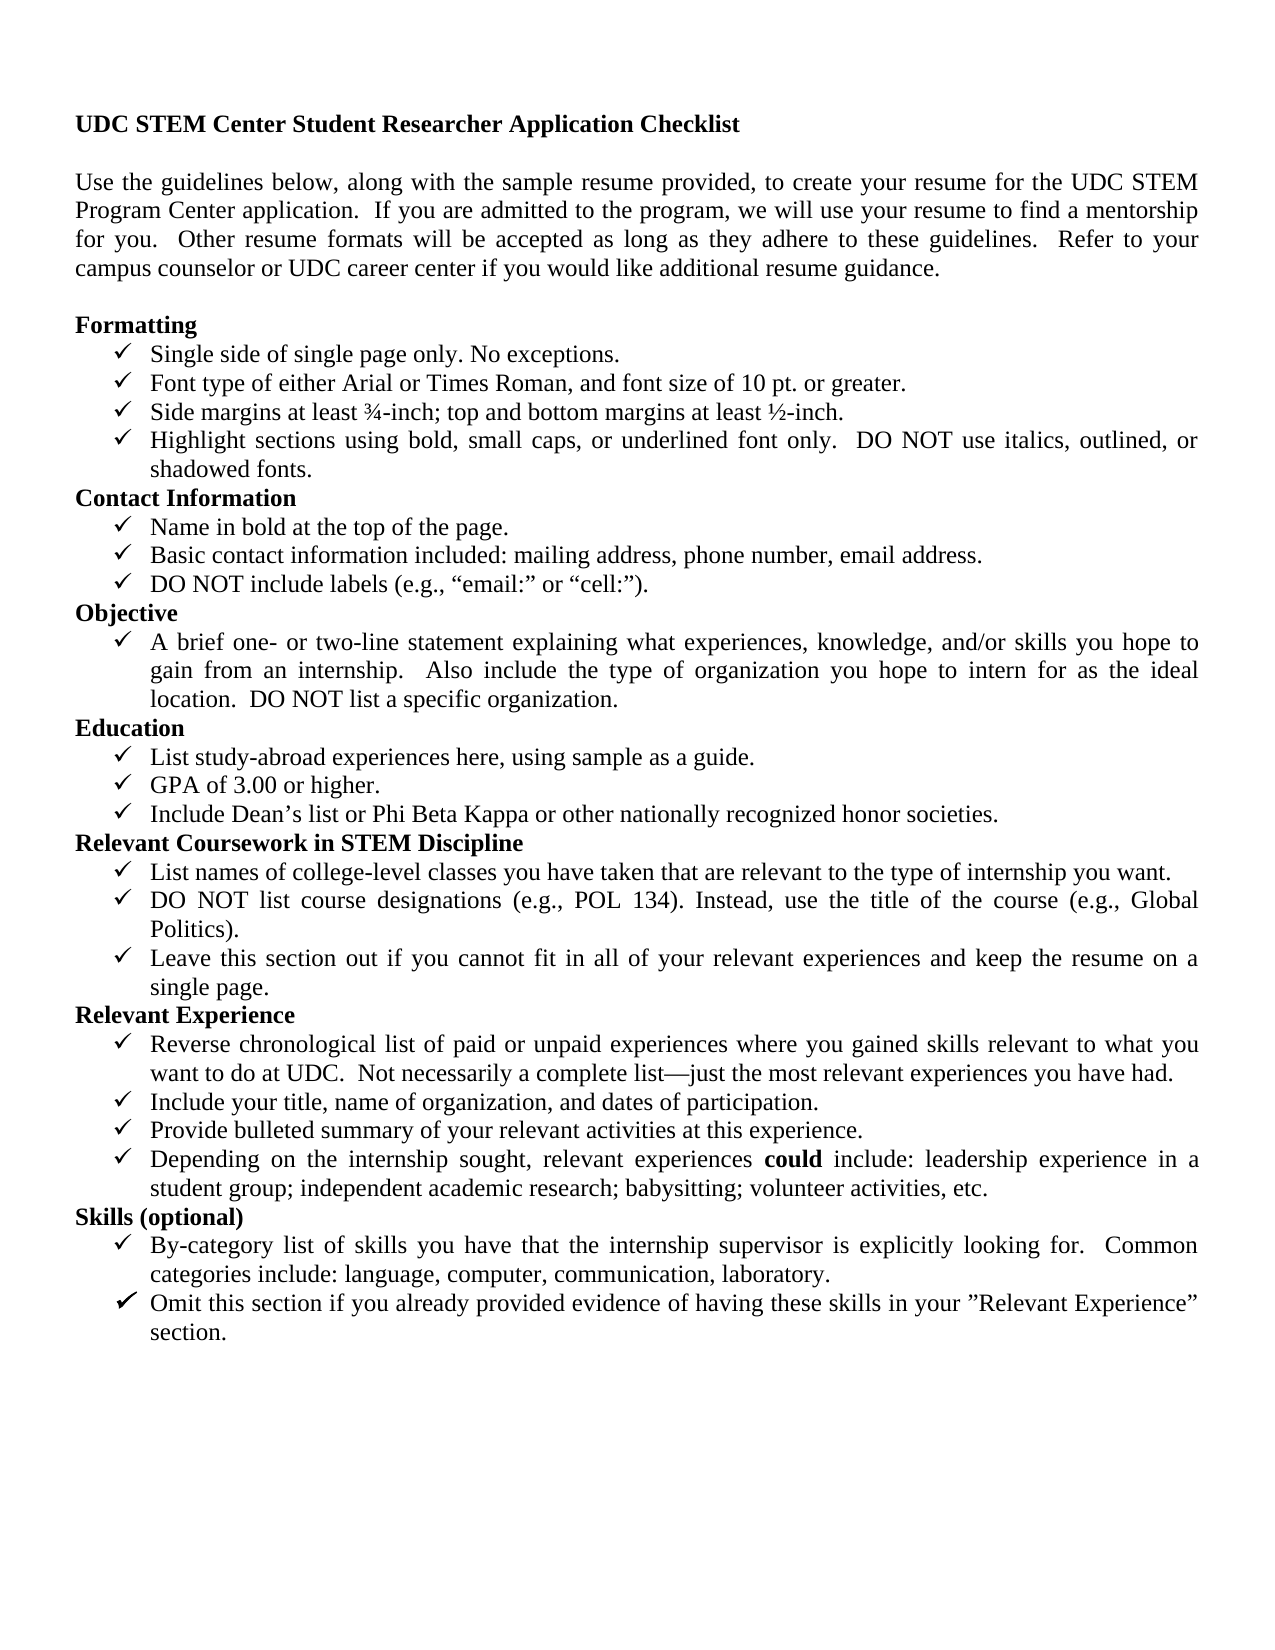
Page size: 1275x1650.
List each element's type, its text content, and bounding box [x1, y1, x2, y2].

list Omit this section if you already provided evidence of having these skills in your ”Relevant Experience” section. [112, 1288, 1200, 1345]
list DO NOT include labels (e.g., “email:” or “cell:”). [112, 569, 1200, 598]
list List study-abroad experiences here, using sample as a guide. [112, 742, 1200, 770]
list Single side of single page only. No exceptions. [112, 339, 1200, 368]
list Font type of either Arial or Times Roman, and font size of 10 pt. or greater. [112, 368, 1200, 397]
list Include your title, name of organization, and dates of participation. [112, 1087, 1200, 1115]
text Use the guidelines below, along with the sample resume provided, to create your resume for the UDC STEM Program Center application. If you are admitted to the program, we will use your resume to find a mentorship for you. Other resume formats will be accepted as long as they adhere to these guidelines. Refer to your campus counselor or UDC career center if you would like additional resume guidance. [75, 167, 1200, 282]
list Reverse chronological list of paid or unpaid experiences where you gained skills relevant to what you want to do at UDC. Not necessarily a complete list—just the most relevant experiences you have had. [112, 1029, 1200, 1087]
list Provide bulleted summary of your relevant activities at this experience. [112, 1115, 1200, 1144]
list Leave this section out if you cannot fit in all of your relevant experiences and keep the resume on a single page. [112, 943, 1200, 1000]
text Formatting [75, 310, 1200, 339]
list Side margins at least ¾-inch; top and bottom margins at least ½-inch. [112, 397, 1200, 425]
list By-category list of skills you have that the internship supervisor is explicitly looking for. Common categories include: language, computer, communication, laboratory. [112, 1230, 1200, 1288]
list A brief one- or two-line statement explaining what experiences, knowledge, and/or skills you hope to gain from an internship. Also include the type of organization you hope to intern for as the ideal location. DO NOT list a specific organization. [112, 627, 1200, 713]
list DO NOT list course designations (e.g., POL 134). Instead, use the title of the course (e.g., Global Politics). [112, 885, 1200, 943]
text Relevant Coursework in STEM Discipline [75, 828, 1200, 857]
text Contact Information [75, 483, 1200, 512]
text Skills (optional) [75, 1202, 1200, 1230]
list Name in bold at the top of the page. [112, 512, 1200, 540]
list Basic contact information included: mailing address, phone number, email address. [112, 540, 1200, 569]
text Education [75, 713, 1200, 742]
list Depending on the internship sought, relevant experiences could include: leadership experience in a student group; independent academic research; babysitting; volunteer activities, etc. [112, 1144, 1200, 1202]
text UDC STEM Center Student Researcher Application Checklist [75, 109, 1200, 138]
list List names of college-level classes you have taken that are relevant to the type of internship you want. [112, 857, 1200, 885]
text Relevant Experience [75, 1000, 1200, 1029]
text Objective [75, 598, 1200, 627]
list GPA of 3.00 or higher. [112, 770, 1200, 799]
list Highlight sections using bold, small caps, or underlined font only. DO NOT use italics, outlined, or shadowed fonts. [112, 425, 1200, 483]
list Include Dean’s list or Phi Beta Kappa or other nationally recognized honor societies. [112, 799, 1200, 828]
